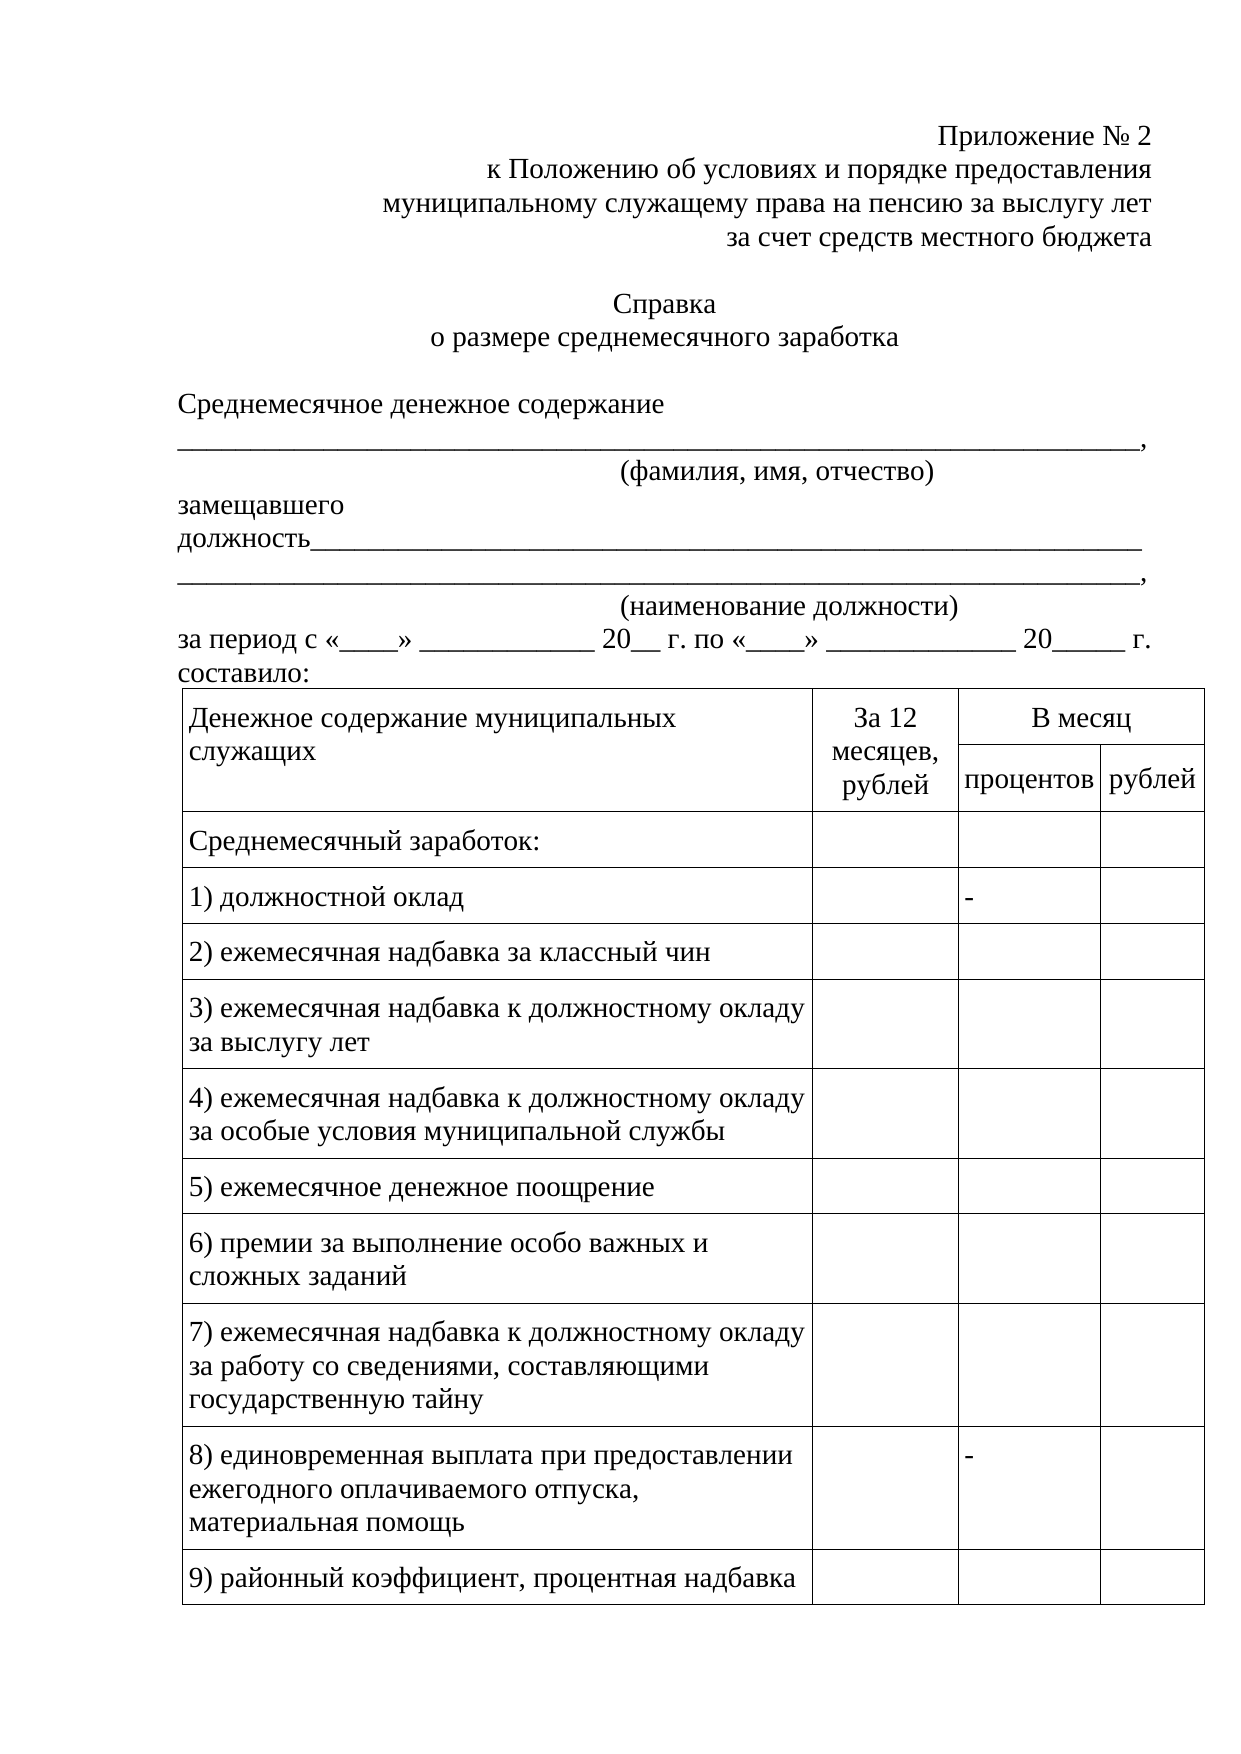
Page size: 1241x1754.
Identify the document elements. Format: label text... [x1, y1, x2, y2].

table_cell [1101, 812, 1204, 867]
text Приложение № 2 [783, 118, 1152, 152]
table_cell [813, 1550, 958, 1604]
text за период с «____» ____________ 20__ г. по «____» _____________ 20_____ г. [177, 621, 1152, 655]
table_cell - [959, 1427, 1100, 1548]
text (фамилия, имя, отчество) [546, 453, 1152, 487]
table_cell 8) единовременная выплата при предоставлении ежегодного оплачиваемого отпуска, материальная помощь [183, 1427, 812, 1548]
table_cell [959, 1550, 1100, 1604]
text о размере среднемесячного заработка [177, 319, 1152, 353]
table_cell [1101, 1427, 1204, 1548]
table_cell [813, 812, 958, 867]
table_cell рублей [1101, 745, 1204, 811]
table_cell процентов [959, 745, 1100, 811]
table_cell [813, 980, 958, 1068]
text за счет средств местного бюджета [177, 219, 1152, 252]
text муниципальному служащему права на пенсию за выслугу лет [177, 185, 1152, 219]
table_cell 5) ежемесячное денежное поощрение [183, 1159, 812, 1213]
table_cell [813, 1069, 958, 1157]
table_header В месяц [959, 689, 1204, 744]
table_cell [1101, 1069, 1204, 1157]
table_cell [813, 1304, 958, 1426]
table_cell 4) ежемесячная надбавка к должностному окладу за особые условия муниципальной службы [183, 1069, 812, 1157]
table_cell [1101, 924, 1204, 979]
table_cell [959, 1069, 1100, 1157]
table_cell [959, 1304, 1100, 1426]
table_cell 3) ежемесячная надбавка к должностному окладу за выслугу лет [183, 980, 812, 1068]
table_cell [813, 1159, 958, 1213]
table_cell [959, 812, 1100, 867]
table_cell [959, 980, 1100, 1068]
text __________________________________________________________________, [177, 554, 1152, 588]
text (наименование должности) [546, 588, 1152, 621]
text замещавшего должность_________________________________________________________ [177, 487, 1152, 554]
table_cell 1) должностной оклад [183, 868, 812, 923]
table_cell [959, 1214, 1100, 1303]
text к Положению об условиях и порядке предоставления [177, 152, 1152, 185]
text Среднемесячное денежное содержание [177, 386, 1152, 420]
table_cell [1101, 980, 1204, 1068]
table_cell [1101, 1304, 1204, 1426]
table_cell [959, 1159, 1100, 1213]
table_cell [1101, 1159, 1204, 1213]
table_cell [813, 1427, 958, 1548]
table_cell [1101, 1214, 1204, 1303]
table_cell - [959, 868, 1100, 923]
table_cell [183, 1550, 812, 1604]
table_cell 6) премии за выполнение особо важных и сложных заданий [183, 1214, 812, 1303]
text Справка [177, 286, 1152, 319]
table_cell Среднемесячный заработок: [183, 812, 812, 867]
table_cell [1101, 868, 1204, 923]
table_header За 12 месяцев, рублей [813, 689, 958, 811]
text __________________________________________________________________, [177, 420, 1152, 453]
table_cell [813, 868, 958, 923]
text составило: [177, 655, 1152, 688]
table_cell 2) ежемесячная надбавка за классный чин [183, 924, 812, 979]
table_header Денежное содержание муниципальных служащих [183, 689, 812, 811]
table_cell 7) ежемесячная надбавка к должностному окладу за работу со сведениями, составляющими государственную тайну [183, 1304, 812, 1426]
table_cell [1101, 1550, 1204, 1604]
table_cell [959, 924, 1100, 979]
table_cell [813, 924, 958, 979]
table_cell [813, 1214, 958, 1303]
